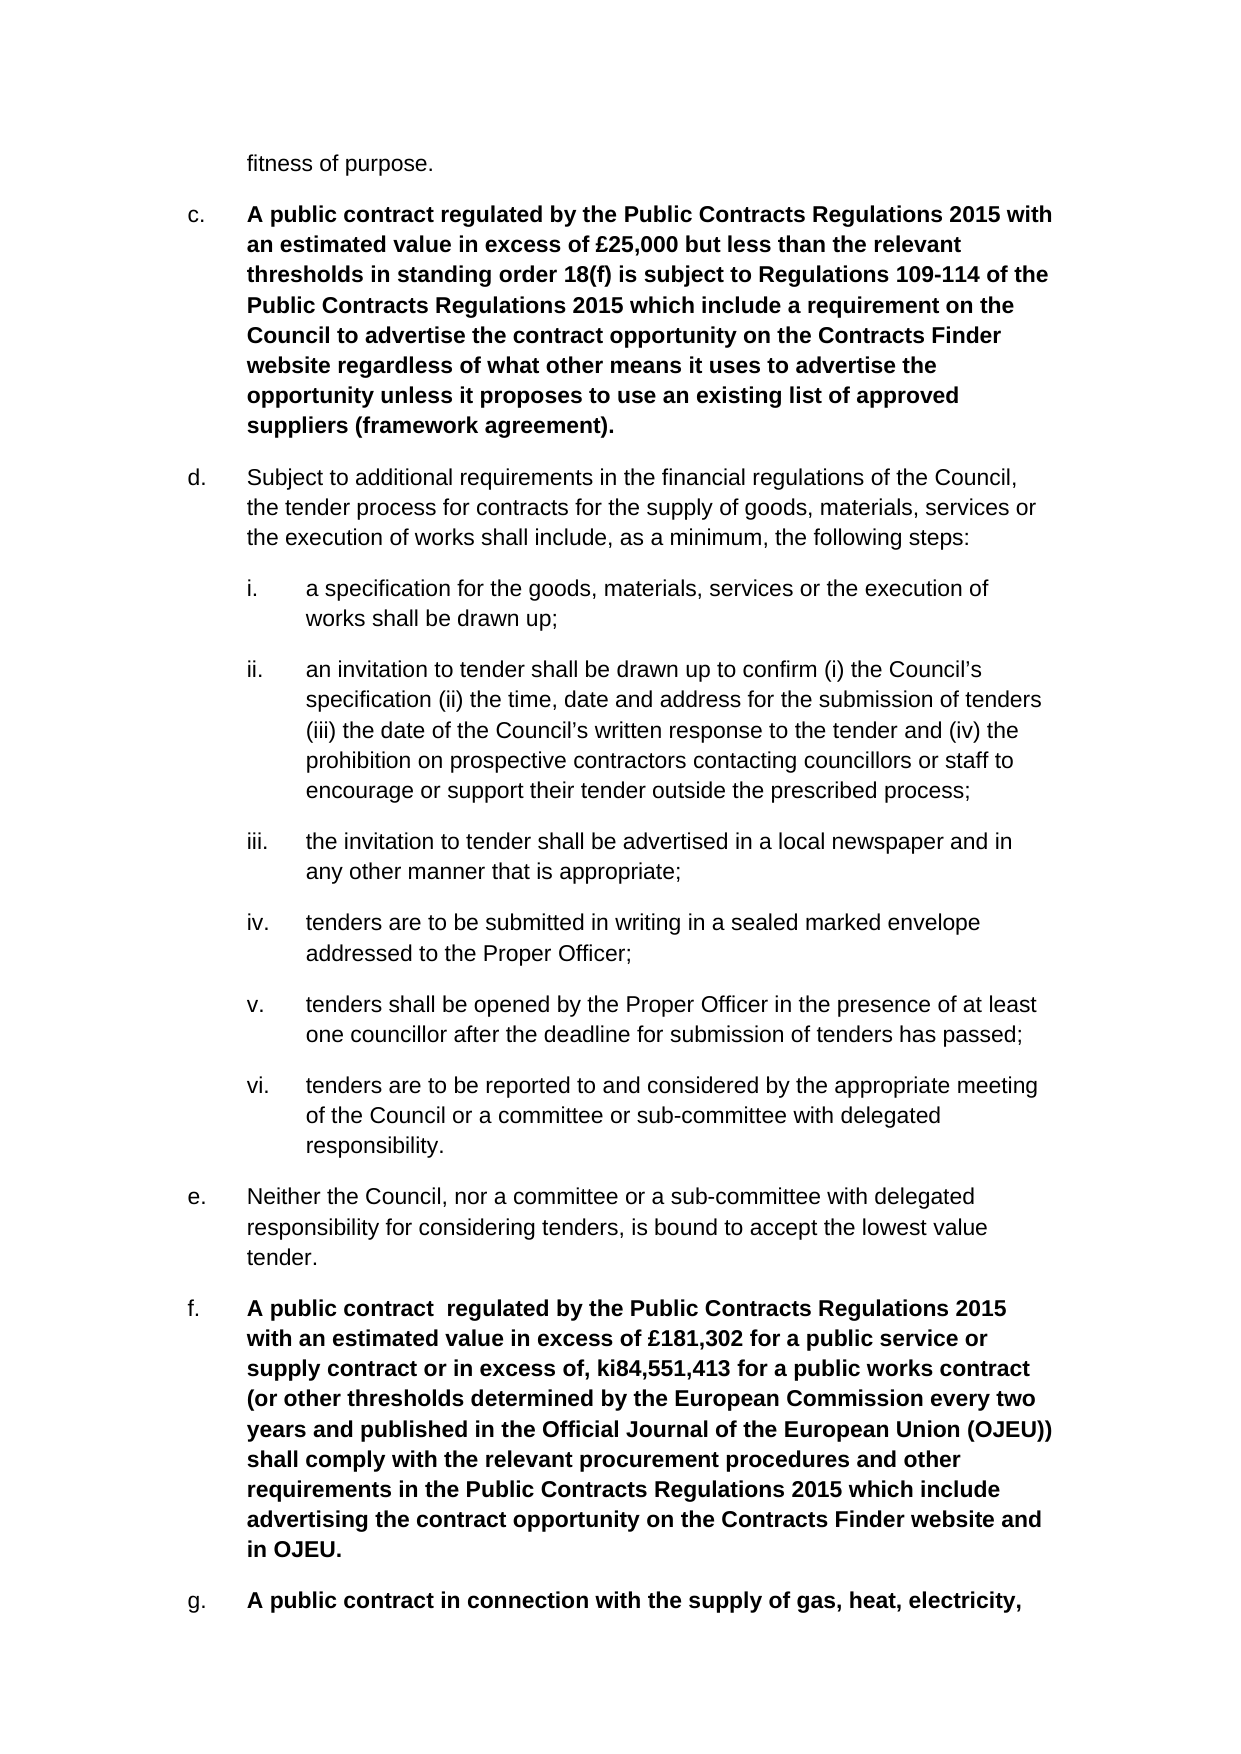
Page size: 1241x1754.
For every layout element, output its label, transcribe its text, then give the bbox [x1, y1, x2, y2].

list A public contract regulated by the Public Contracts Regulations 2015 with an estimated value in excess of £25,000 but less than the relevant thresholds in standing order 18(f) is subject to Regulations 109-114 of the Public Contracts Regulations 2015 which include a requirement on the Council to advertise the contract opportunity on the Contracts Finder website regardless of what other means it uses to advertise the opportunity unless it proposes to use an existing list of approved suppliers (framework agreement). [187, 201, 1053, 439]
list tenders shall be opened by the Proper Officer in the presence of at least one councillor after the deadline for submission of tenders has passed; [247, 991, 1053, 1047]
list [187, 1587, 1053, 1614]
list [187, 150, 1053, 176]
list the invitation to tender shall be advertised in a local newspaper and in any other manner that is appropriate; [247, 828, 1053, 885]
list a specification for the goods, materials, services or the execution of works shall be drawn up; [247, 575, 1053, 632]
list A public contract regulated by the Public Contracts Regulations 2015 with an estimated value in excess of £181,302 for a public service or supply contract or in excess of, ki84,551,413 for a public works contract (or other thresholds determined by the European Commission every two years and published in the Official Journal of the European Union (OJEU)) shall comply with the relevant procurement procedures and other requirements in the Public Contracts Regulations 2015 which include advertising the contract opportunity on the Contracts Finder website and in OJEU. [187, 1295, 1053, 1563]
list Subject to additional requirements in the financial regulations of the Council, the tender process for contracts for the supply of goods, materials, services or the execution of works shall include, as a minimum, the following steps: [187, 463, 1053, 550]
list Neither the Council, nor a committee or a sub-committee with delegated responsibility for considering tenders, is bound to accept the lowest value tender. [187, 1183, 1053, 1270]
list tenders are to be submitted in writing in a sealed marked envelope addressed to the Proper Officer; [247, 909, 1053, 966]
list an invitation to tender shall be drawn up to confirm (i) the Council’s specification (ii) the time, date and address for the submission of tenders (iii) the date of the Council’s written response to the tender and (iv) the prohibition on prospective contractors contacting councillors or staff to encourage or support their tender outside the prescribed process; [247, 656, 1053, 803]
list tenders are to be reported to and considered by the appropriate meeting of the Council or a committee or sub-committee with delegated responsibility. [247, 1072, 1053, 1159]
